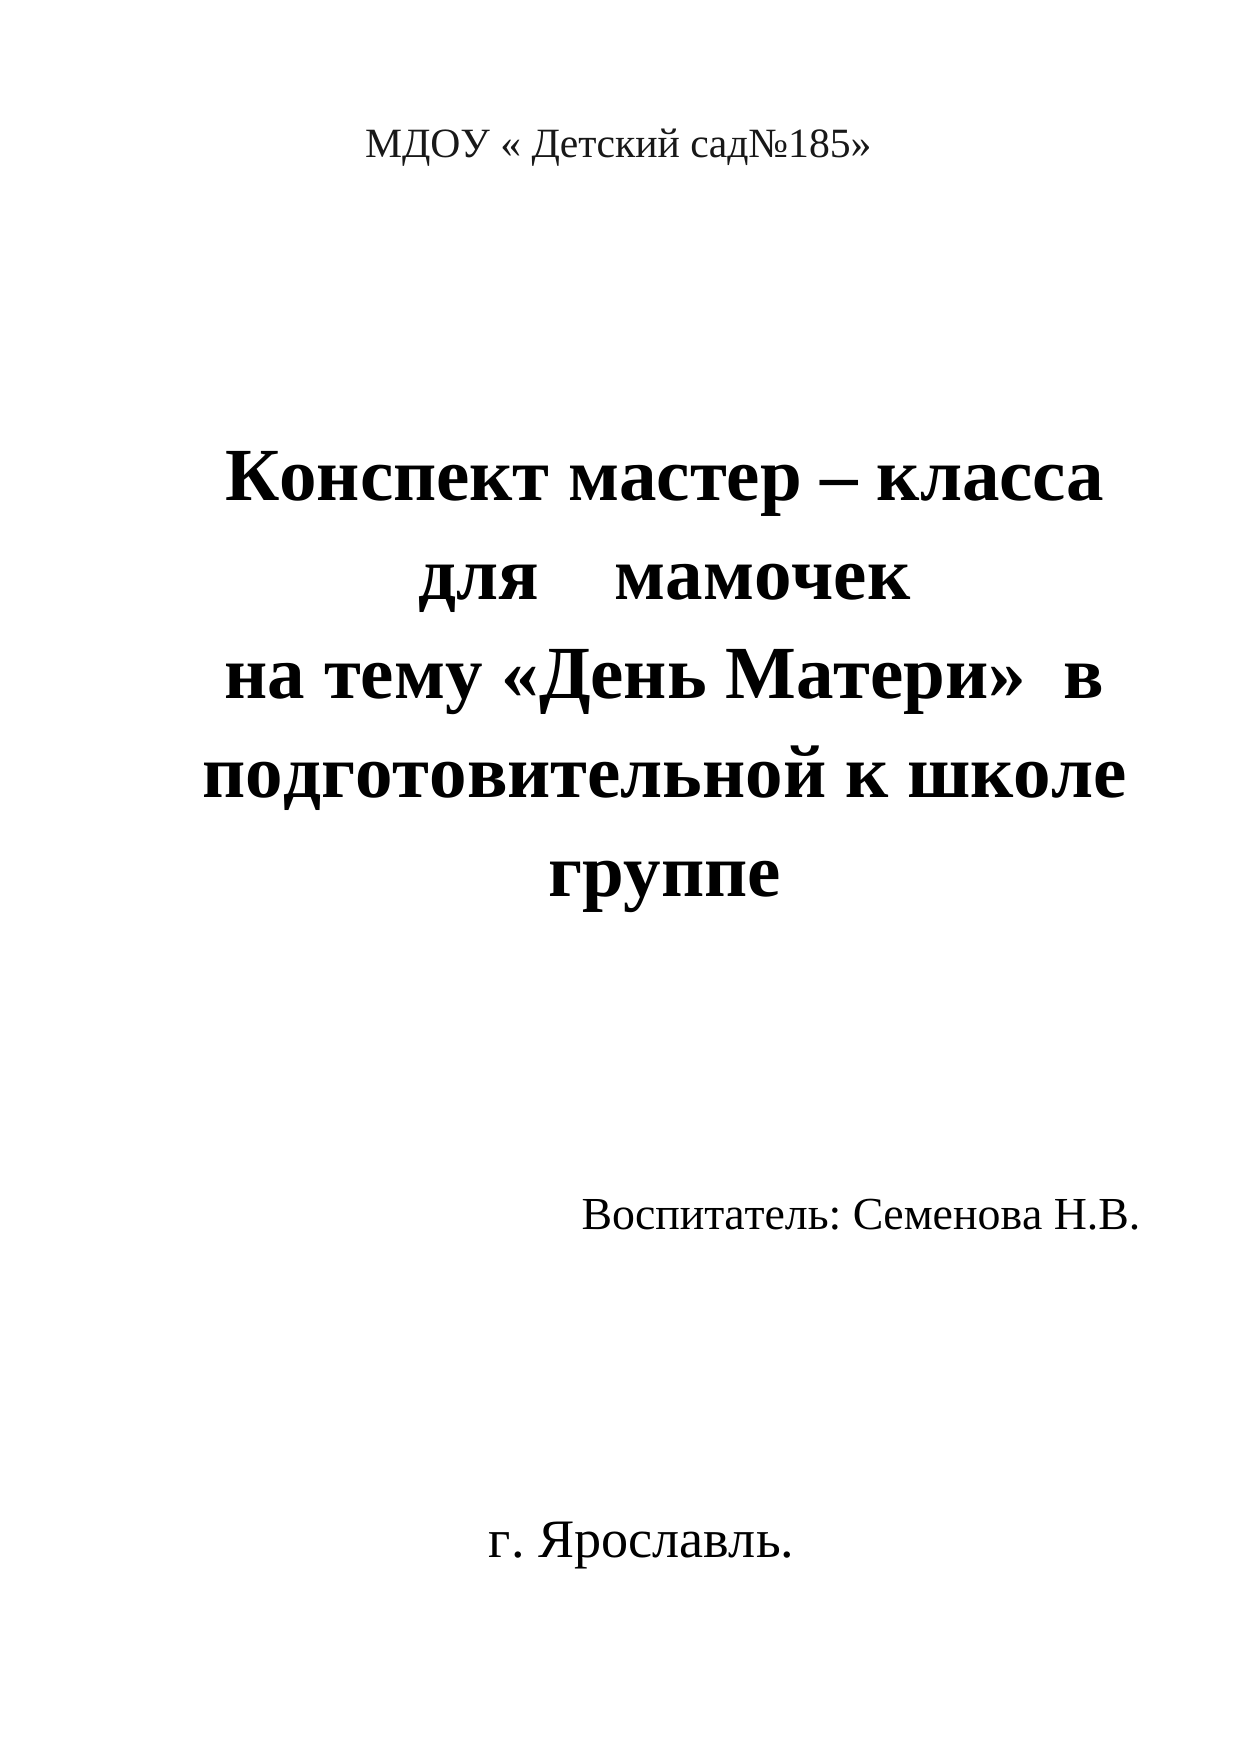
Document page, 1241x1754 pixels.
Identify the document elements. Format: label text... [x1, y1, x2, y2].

text Конспект мастер – класса для мамочек на тему «День Матери» в подготовительной к школе группе [177, 430, 1152, 913]
text г. Ярославль. [177, 1507, 1152, 1569]
text МДОУ « Детский сад№185» [177, 118, 1152, 166]
text Воспитатель: Семенова Н.В. [177, 1186, 1152, 1239]
